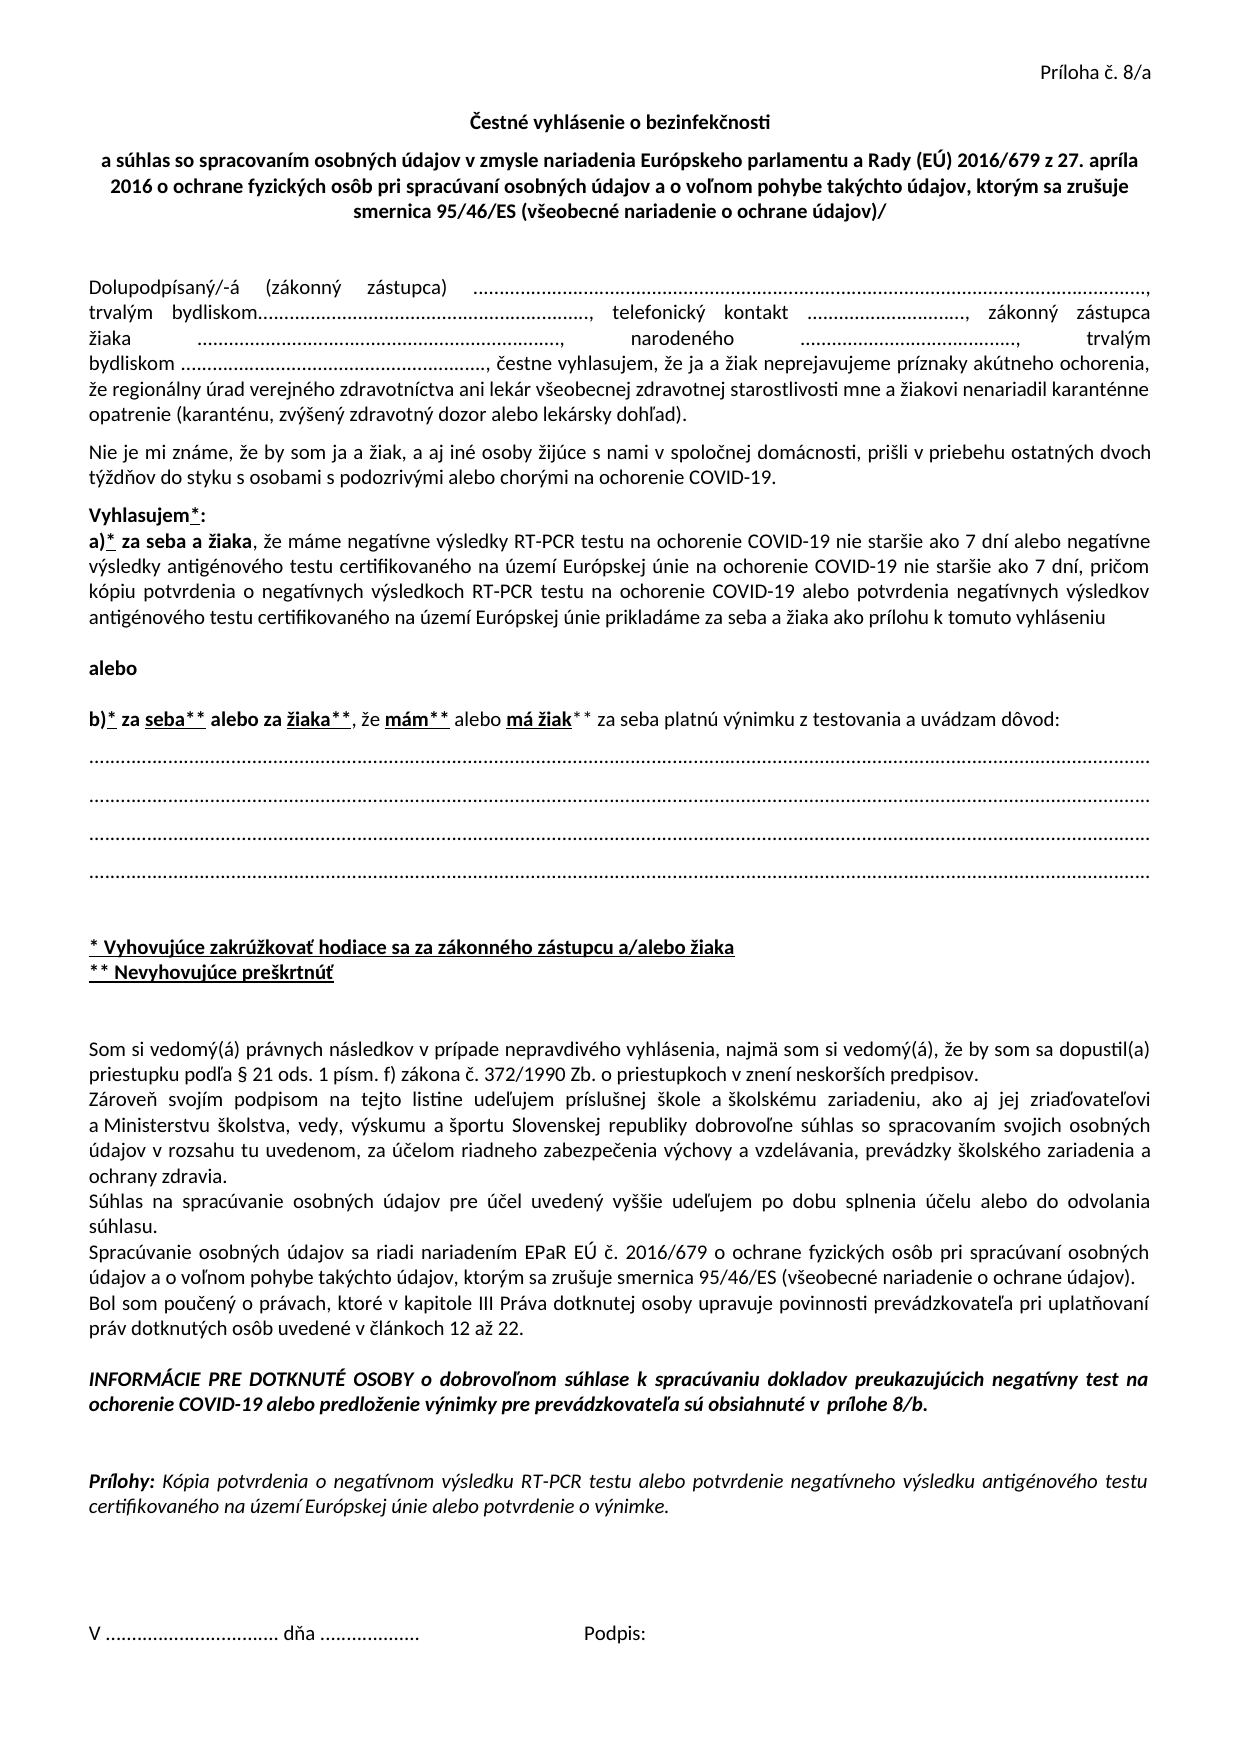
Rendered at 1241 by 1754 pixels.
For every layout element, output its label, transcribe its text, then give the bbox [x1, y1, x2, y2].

text Dolupodpísaný/-á (zákonný zástupca) ................................................................................................................................, trvalým bydliskom..............................................................., telefonický kontakt .............................., zákonný zástupca žiaka ....................................................................., narodeného ........................................., trvalým bydliskom .........................................................., čestne vyhlasujem, že ja a žiak neprejavujeme príznaky akútneho ochorenia, že regionálny úrad verejného zdravotníctva ani lekár všeobecnej zdravotnej starostlivosti mne a žiakovi nenariadil karanténne opatrenie (karanténu, zvýšený zdravotný dozor alebo lekársky dohľad). [89, 274, 1152, 427]
text a)* za seba a žiaka, že máme negatívne výsledky RT-PCR testu na ochorenie COVID-19 nie staršie ako 7 dní alebo negatívne výsledky antigénového testu certifikovaného na území Európskej únie na ochorenie COVID-19 nie staršie ako 7 dní, pričom kópiu potvrdenia o negatívnych výsledkoch RT-PCR testu na ochorenie COVID-19 alebo potvrdenia negatívnych výsledkov antigénového testu certifikovaného na území Európskej únie prikladáme za seba a žiaka ako prílohu k tomuto vyhláseniu [89, 528, 1152, 629]
text b)* za seba** alebo za žiaka**, že mám** alebo má žiak** za seba platnú výnimku z testovania a uvádzam dôvod: [89, 706, 1152, 731]
text Prílohy: Kópia potvrdenia o negatívnom výsledku RT-PCR testu alebo potvrdenie negatívneho výsledku antigénového testu certifikovaného na území Európskej únie alebo potvrdenie o výnimke. [89, 1468, 1152, 1519]
text Spracúvanie osobných údajov sa riadi nariadením EPaR EÚ č. 2016/679 o ochrane fyzických osôb pri spracúvaní osobných údajov a o voľnom pohybe takýchto údajov, ktorým sa zrušuje smernica 95/46/ES (všeobecné nariadenie o ochrane údajov). [89, 1239, 1152, 1290]
text Bol som poučený o právach, ktoré v kapitole III Práva dotknutej osoby upravuje povinnosti prevádzkovateľa pri uplatňovaní práv dotknutých osôb uvedené v článkoch 12 až 22. [89, 1290, 1152, 1341]
text INFORMÁCIE PRE DOTKNUTÉ OSOBY o dobrovoľnom súhlase k spracúvaniu dokladov preukazujúcich negatívny test na ochorenie COVID-19 alebo predloženie výnimky pre prevádzkovateľa sú obsiahnuté v prílohe 8/b. [89, 1366, 1152, 1417]
text ........................................................................................................................................................................................................................................................................................................................................................................................................................................................................................................................................................................................................................................................................................................................................................................................................................................ [89, 744, 1152, 883]
text Nie je mi známe, že by som ja a žiak, a aj iné osoby žijúce s nami v spoločnej domácnosti, prišli v priebehu ostatných dvoch týždňov do styku s osobami s podozrivými alebo chorými na ochorenie COVID-19. [89, 439, 1152, 490]
text Som si vedomý(á) právnych následkov v prípade nepravdivého vyhlásenia, najmä som si vedomý(á), že by som sa dopustil(a) priestupku podľa § 21 ods. 1 písm. f) zákona č. 372/1990 Zb. o priestupkoch v znení neskorších predpisov. [89, 1036, 1152, 1087]
text a súhlas so spracovaním osobných údajov v zmysle nariadenia Európskeho parlamentu a Rady (EÚ) 2016/679 z 27. apríla 2016 o ochrane fyzických osôb pri spracúvaní osobných údajov a o voľnom pohybe takýchto údajov, ktorým sa zrušuje smernica 95/46/ES (všeobecné nariadenie o ochrane údajov)/ [89, 147, 1152, 224]
text V ................................. dňa ................... Podpis: [89, 1620, 1152, 1646]
text Zároveň svojím podpisom na tejto listine udeľujem príslušnej škole a školskému zariadeniu, ako aj jej zriaďovateľovi a Ministerstvu školstva, vedy, výskumu a športu Slovenskej republiky dobrovoľne súhlas so spracovaním svojich osobných údajov v rozsahu tu uvedenom, za účelom riadneho zabezpečenia výchovy a vzdelávania, prevádzky školského zariadenia a ochrany zdravia. [89, 1087, 1152, 1188]
text ** Nevyhovujúce preškrtnúť [89, 959, 1152, 985]
text alebo [89, 655, 1152, 680]
text Súhlas na spracúvanie osobných údajov pre účel uvedený vyššie udeľujem po dobu splnenia účelu alebo do odvolania súhlasu. [89, 1188, 1152, 1239]
text Čestné vyhlásenie o bezinfekčnosti [89, 109, 1152, 135]
text * Vyhovujúce zakrúžkovať hodiace sa za zákonného zástupcu a/alebo žiaka [89, 934, 1152, 959]
text Vyhlasujem*: [89, 502, 1152, 528]
